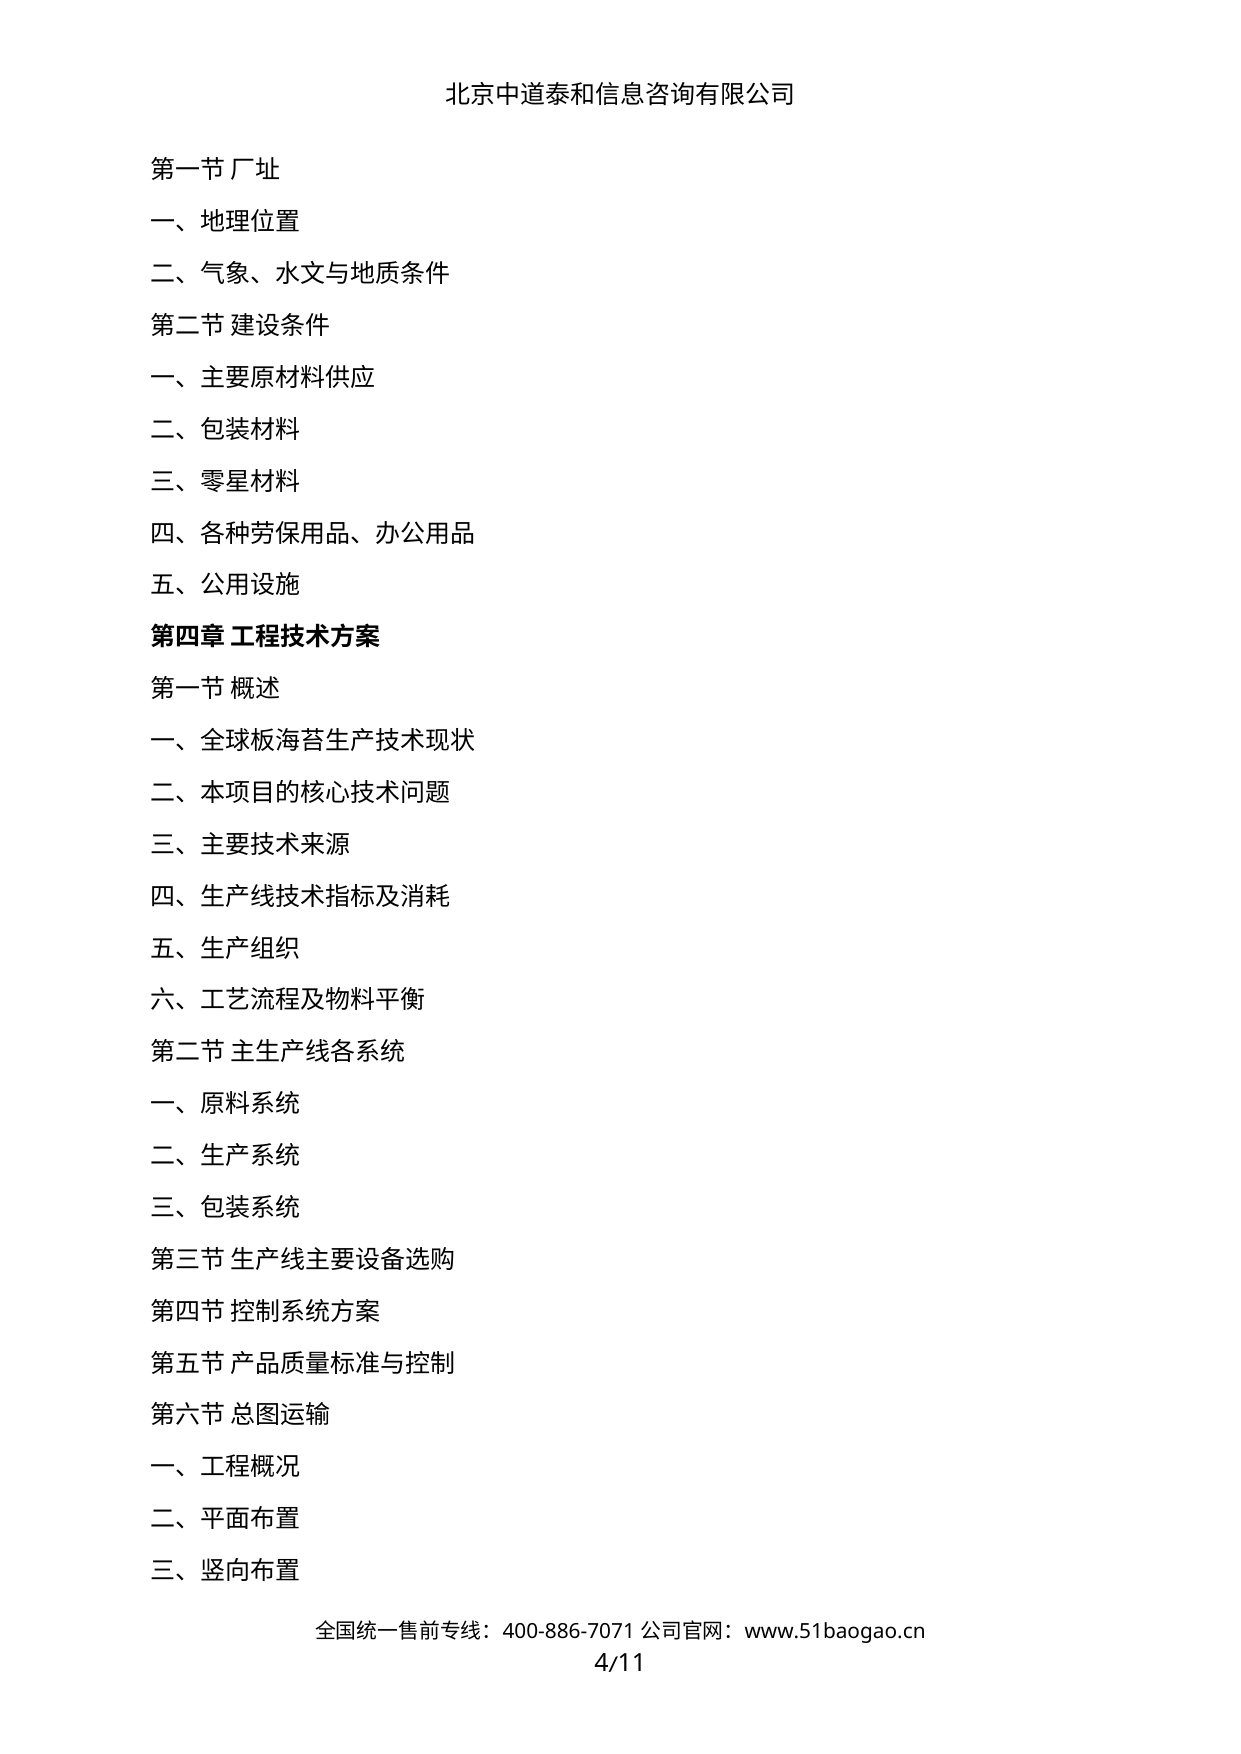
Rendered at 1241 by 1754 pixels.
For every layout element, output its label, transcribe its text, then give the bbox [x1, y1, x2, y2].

text 第四章 工程技术方案 [150, 617, 1090, 653]
text 第四节 控制系统方案 [150, 1291, 1090, 1327]
text 五、生产组织 [150, 928, 1090, 964]
text 一、工程概况 [150, 1447, 1090, 1483]
text 三、竖向布置 [150, 1551, 1090, 1587]
text 二、平面布置 [150, 1499, 1090, 1535]
text 四、生产线技术指标及消耗 [150, 876, 1090, 912]
text 一、全球板海苔生产技术现状 [150, 721, 1090, 757]
text 二、生产系统 [150, 1136, 1090, 1172]
text 三、零星材料 [150, 461, 1090, 497]
text 第二节 建设条件 [150, 306, 1090, 342]
text 二、包装材料 [150, 409, 1090, 446]
text 第五节 产品质量标准与控制 [150, 1343, 1090, 1379]
text 一、主要原材料供应 [150, 357, 1090, 394]
text 第二节 主生产线各系统 [150, 1032, 1090, 1068]
text 一、原料系统 [150, 1084, 1090, 1120]
text 第六节 总图运输 [150, 1395, 1090, 1431]
text 四、各种劳保用品、办公用品 [150, 513, 1090, 549]
text 一、地理位置 [150, 202, 1090, 238]
text 五、公用设施 [150, 565, 1090, 601]
text 第一节 概述 [150, 669, 1090, 705]
text 第三节 生产线主要设备选购 [150, 1239, 1090, 1276]
text 二、本项目的核心技术问题 [150, 772, 1090, 809]
text 三、主要技术来源 [150, 824, 1090, 861]
text 二、气象、水文与地质条件 [150, 254, 1090, 290]
text 第一节 厂址 [150, 150, 1090, 186]
text 三、包装系统 [150, 1187, 1090, 1224]
text 六、工艺流程及物料平衡 [150, 980, 1090, 1016]
